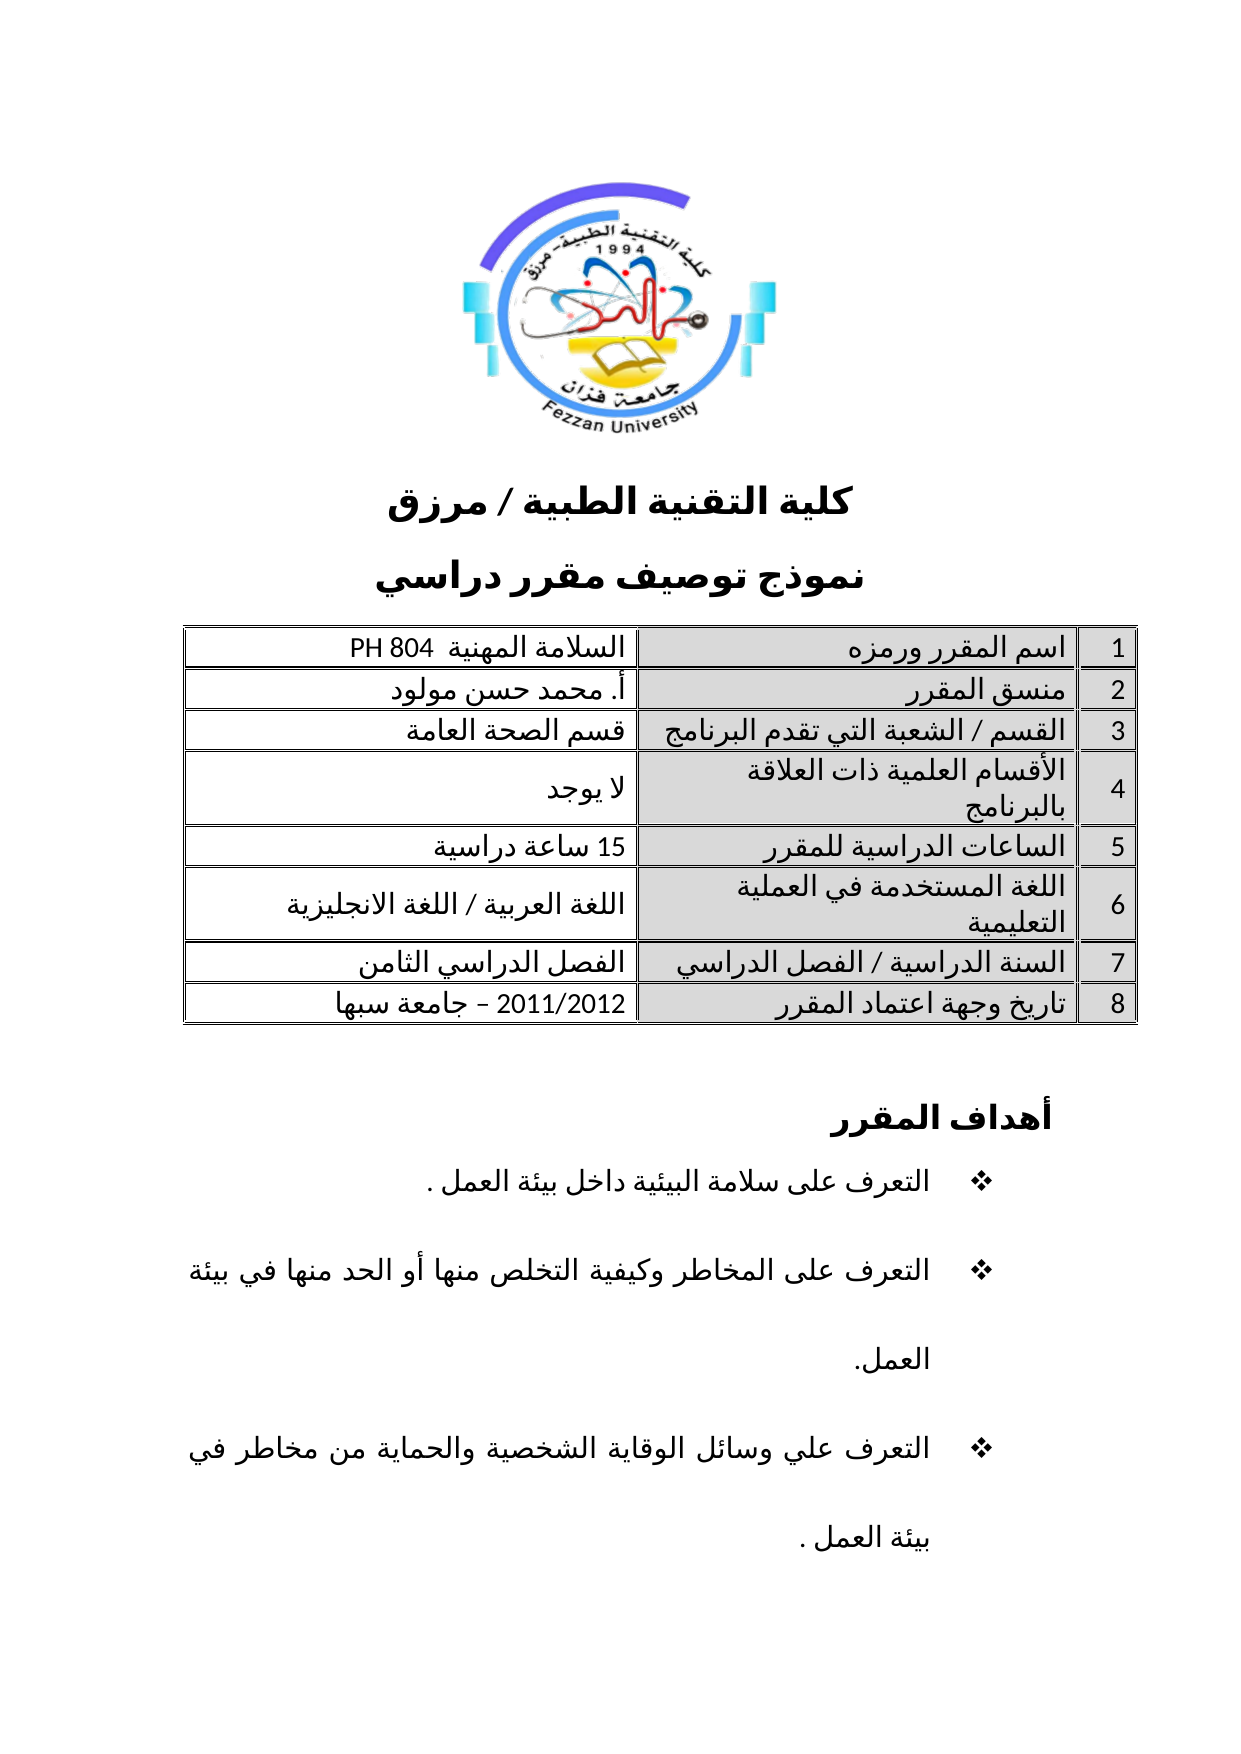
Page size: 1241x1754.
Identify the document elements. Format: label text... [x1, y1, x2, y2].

table_cell القسم / الشعبة التي تقدم البرنامج [637, 708, 1078, 749]
table_cell السنة الدراسية / الفصل الدراسي [637, 939, 1078, 981]
table_cell 7 [1078, 939, 1137, 981]
table_cell أ. محمد حسن مولود [186, 670, 636, 708]
list التعرف على المخاطر وكيفية التخلص منها أو الحد منها في بيئة العمل. [187, 1252, 968, 1376]
list التعرف على سلامة البيئية داخل بيئة العمل . [187, 1163, 968, 1198]
table_header 1 [1078, 626, 1137, 666]
table_cell 6 [1078, 865, 1137, 939]
list التعرف علي وسائل الوقاية الشخصية والحماية من مخاطر في بيئة العمل . [187, 1430, 968, 1554]
table_cell 5 [1079, 824, 1135, 865]
picture [442, 150, 798, 453]
table_header السلامة المهنية PH 804 [184, 628, 637, 666]
table_cell 15 ساعة دراسية [186, 827, 636, 865]
table_cell الساعات الدراسية للمقرر [639, 824, 1076, 865]
text نموذج توصيف مقرر دراسي [187, 552, 1053, 597]
table_cell منسق المقرر [639, 666, 1076, 708]
table_header اسم المقرر ورمزه [637, 628, 1076, 666]
table_cell 2 [1079, 666, 1135, 708]
table_cell اللغة العربية / اللغة الانجليزية [186, 868, 636, 939]
text كلية التقنية الطبية / مرزق [187, 478, 1053, 524]
table_cell 4 [1078, 749, 1137, 823]
text أهداف المقرر [187, 1097, 1053, 1138]
table_cell 8 [1079, 981, 1137, 1022]
table_cell اللغة المستخدمة في العملية التعليمية [637, 865, 1078, 939]
table_cell لا يوجد [186, 752, 636, 823]
table_cell 3 [1078, 708, 1137, 749]
table_cell الفصل الدراسي الثامن [186, 943, 636, 981]
table_cell الأقسام العلمية ذات العلاقة بالبرنامج [637, 749, 1078, 823]
table_cell قسم الصحة العامة [186, 711, 636, 749]
table_cell تاريخ وجهة اعتماد المقرر [637, 981, 1076, 1022]
table_cell 2011/2012 – جامعة سبها [184, 984, 637, 1022]
